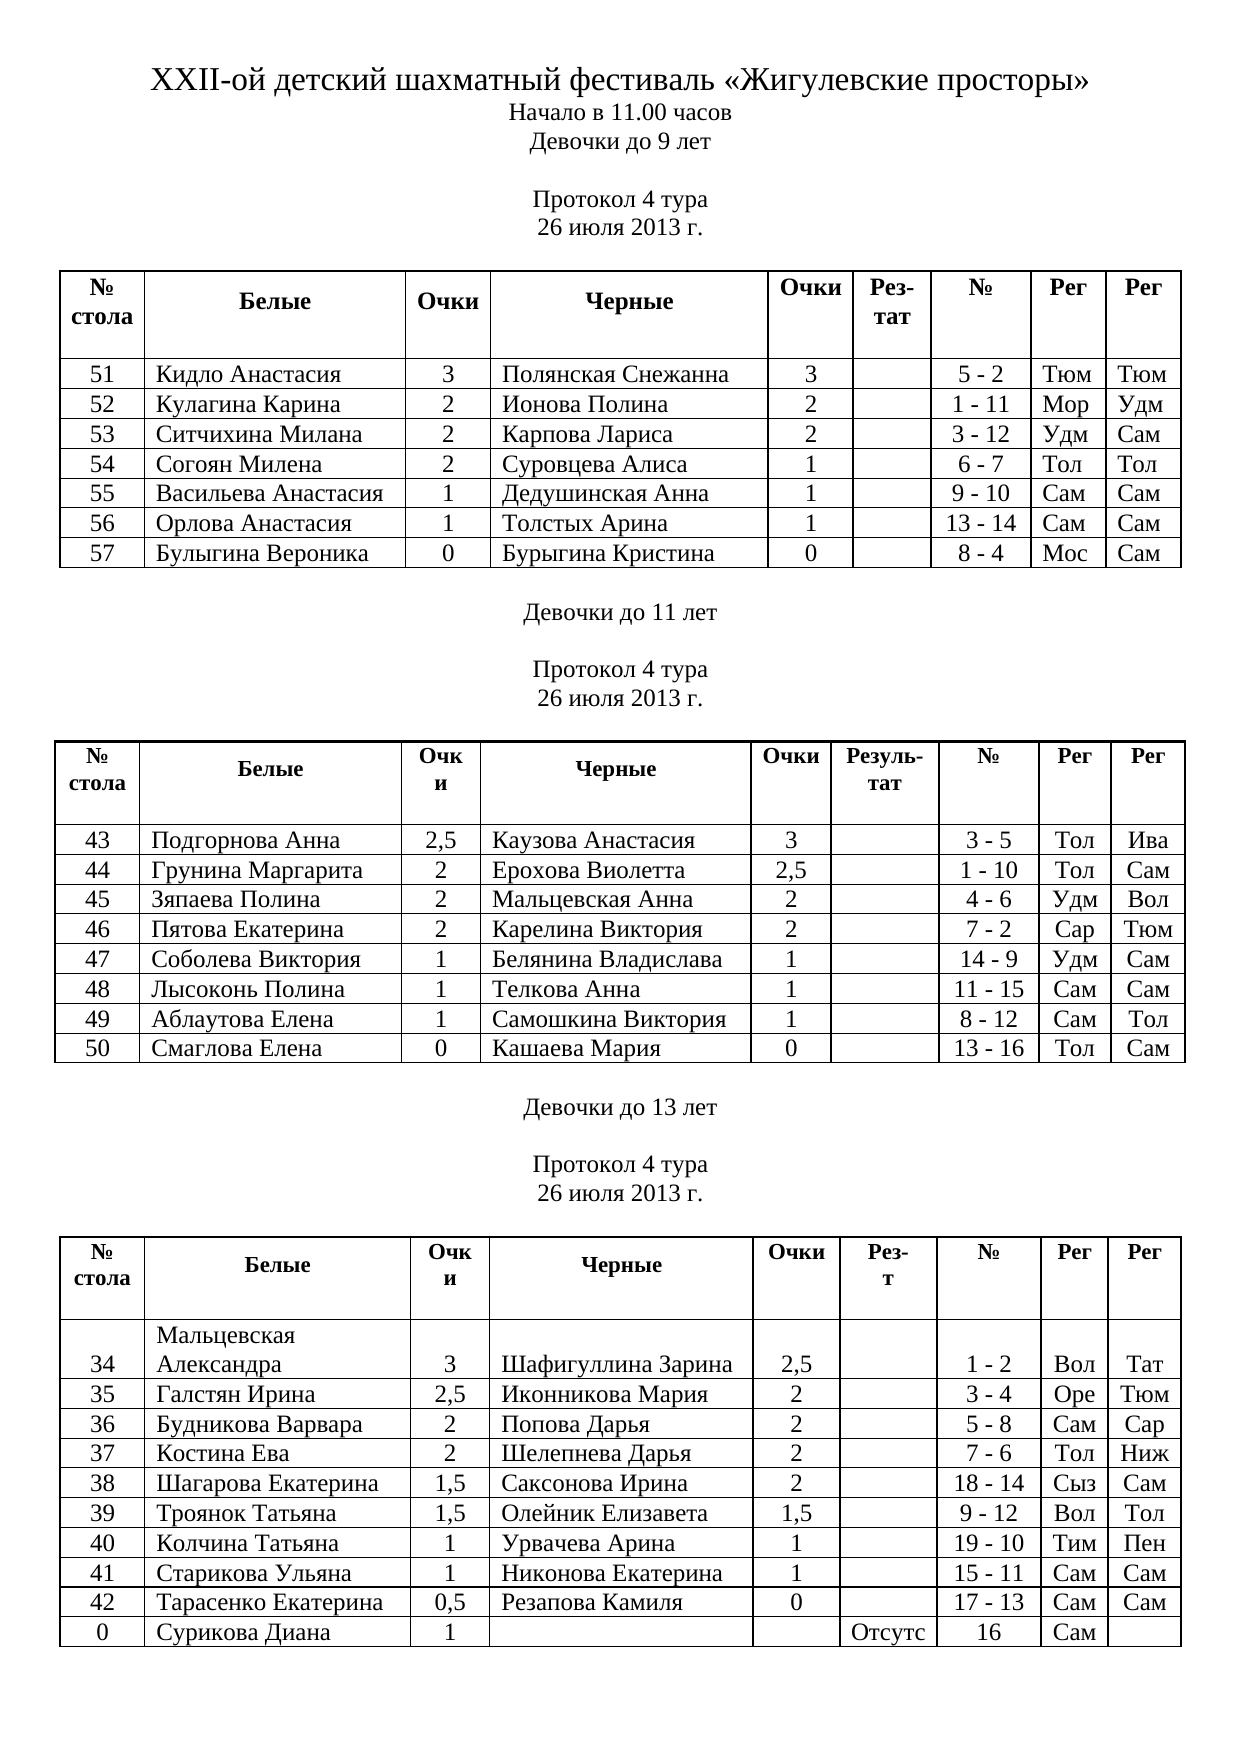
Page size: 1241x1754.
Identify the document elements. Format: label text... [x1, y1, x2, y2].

table_header Белые [145, 272, 405, 329]
table_cell 44 [56, 855, 139, 883]
table_cell [1042, 1291, 1107, 1319]
table_cell 0 [406, 538, 490, 567]
table_cell [832, 855, 938, 883]
table_cell 2 [752, 914, 830, 943]
table_cell Галстян Ирина [145, 1379, 410, 1408]
table_cell Самошкина Виктория [481, 1004, 750, 1032]
table_cell Кулагина Карина [145, 389, 405, 418]
table_cell Тол [1112, 1004, 1184, 1032]
table_cell Тол [1040, 825, 1110, 854]
table_cell 8 - 12 [940, 1004, 1038, 1032]
table_cell 1 [402, 974, 480, 1003]
table_cell 1 - 10 [940, 855, 1038, 883]
text Девочки до 11 лет [89, 597, 1152, 625]
table_cell 1 - 2 [938, 1320, 1040, 1378]
table_cell 4 - 6 [940, 885, 1038, 913]
table_cell Тол [1107, 449, 1180, 477]
table_cell 1 [411, 1528, 489, 1557]
table_header № стола [61, 1238, 144, 1291]
table_cell [752, 795, 830, 824]
table_cell Удм [1040, 944, 1110, 973]
table_cell [754, 1291, 839, 1319]
table_cell Сам [1112, 944, 1184, 973]
table_header Очки [754, 1238, 839, 1291]
table_cell Иконникова Мария [490, 1379, 752, 1408]
table_cell Старикова Ульяна [145, 1558, 410, 1586]
table_cell 1 [411, 1558, 489, 1586]
text Протокол 4 тура [89, 654, 1152, 683]
table_cell Тюм [1032, 359, 1105, 388]
table_cell 2,5 [752, 855, 830, 883]
table_cell Сам [1032, 479, 1105, 507]
table_cell [832, 1004, 938, 1032]
table_cell 14 - 9 [940, 944, 1038, 973]
table_cell [411, 1291, 489, 1319]
table_cell Саксонова Ирина [490, 1468, 752, 1497]
table_cell 1 [752, 974, 830, 1003]
table_cell Ива [1112, 825, 1184, 854]
table_cell 13 - 14 [932, 508, 1030, 537]
table_header Очки [752, 743, 830, 795]
table_cell Тат [1109, 1320, 1180, 1378]
table_cell Сам [1040, 1004, 1110, 1032]
table_cell Троянок Татьяна [145, 1498, 410, 1527]
table_cell 37 [61, 1439, 144, 1467]
table_cell Карелина Виктория [481, 914, 750, 943]
table_cell [832, 914, 938, 943]
table_cell 1,5 [411, 1498, 489, 1527]
table_cell Отсутс [841, 1617, 936, 1646]
table_cell [841, 1439, 936, 1467]
text 26 июля . [89, 683, 1152, 712]
table_cell [402, 795, 480, 824]
table_cell Смаглова Елена [140, 1034, 401, 1062]
table_cell Сам [1112, 1034, 1184, 1062]
text 26 июля . [89, 212, 1152, 241]
table_cell Удм [1107, 389, 1180, 418]
table_header Белые [145, 1238, 410, 1291]
table_cell Олейник Елизавета [490, 1498, 752, 1527]
table_cell 1,5 [754, 1498, 839, 1527]
table_cell 5 - 8 [938, 1409, 1040, 1437]
table_cell [854, 479, 930, 507]
table_cell [61, 330, 144, 358]
table_cell 2 [406, 419, 490, 448]
table_header Очки [402, 743, 480, 795]
table_cell Сар [1040, 914, 1110, 943]
table_header Рег [1109, 1238, 1180, 1291]
table_cell Полянская Снежанна [491, 359, 767, 388]
table_cell [832, 974, 938, 1003]
table_cell Орлова Анастасия [145, 508, 405, 537]
table_cell Тол [1040, 1034, 1110, 1062]
table_cell 2 [754, 1468, 839, 1497]
table_cell 1 [402, 944, 480, 973]
text Протокол 4 тура [89, 1149, 1152, 1178]
table_cell Сам [1042, 1588, 1107, 1616]
table_cell [938, 1291, 1040, 1319]
table_cell 7 - 6 [938, 1439, 1040, 1467]
table_cell 2 [752, 885, 830, 913]
table_cell 6 - 7 [932, 449, 1030, 477]
table_cell 55 [61, 479, 144, 507]
table_cell 0 [769, 538, 852, 567]
table_cell 36 [61, 1409, 144, 1437]
table_cell Тюм [1109, 1379, 1180, 1408]
table_cell 2 [402, 885, 480, 913]
table_cell 2 [769, 389, 852, 418]
table_cell 7 - 2 [940, 914, 1038, 943]
table_header Рег [1040, 743, 1110, 795]
table_cell 2 [402, 914, 480, 943]
table_cell Сам [1112, 974, 1184, 1003]
table_cell 49 [56, 1004, 139, 1032]
table_cell [1109, 1291, 1180, 1319]
table_cell [1107, 330, 1180, 358]
table_cell 18 - 14 [938, 1468, 1040, 1497]
table_cell Сурикова Диана [145, 1617, 410, 1646]
table_cell 56 [61, 508, 144, 537]
table_header Очки [406, 272, 490, 329]
table_cell Мос [1032, 538, 1105, 567]
table_cell 2 [406, 389, 490, 418]
table_header № [940, 743, 1038, 795]
table_cell 43 [56, 825, 139, 854]
table_cell [490, 1617, 752, 1646]
table_cell 35 [61, 1379, 144, 1408]
table_cell [841, 1558, 936, 1586]
table_cell 52 [61, 389, 144, 418]
table_cell Попова Дарья [490, 1409, 752, 1437]
table_cell 1 [402, 1004, 480, 1032]
table_cell Сам [1107, 508, 1180, 537]
table_cell 0 [61, 1617, 144, 1646]
table_cell [854, 419, 930, 448]
table_cell 1 [411, 1617, 489, 1646]
table_cell Шафигуллина Зарина [490, 1320, 752, 1378]
table_cell Сам [1109, 1558, 1180, 1586]
table_header Очки [411, 1238, 489, 1291]
table_cell Будникова Варвара [145, 1409, 410, 1437]
table_cell Тим [1042, 1528, 1107, 1557]
table_cell 15 - 11 [938, 1558, 1040, 1586]
table_cell Толстых Арина [491, 508, 767, 537]
table_header Белые [140, 743, 401, 795]
table_cell 11 - 15 [940, 974, 1038, 1003]
table_cell 45 [56, 885, 139, 913]
table_cell Сыз [1042, 1468, 1107, 1497]
table_cell 3 [406, 359, 490, 388]
table_cell Ионова Полина [491, 389, 767, 418]
table_cell [932, 330, 1030, 358]
table_header Рез-тат [854, 272, 930, 329]
table_cell Тарасенко Екатерина [145, 1588, 410, 1616]
table_cell 2 [754, 1409, 839, 1437]
table_cell Лысоконь Полина [140, 974, 401, 1003]
table_cell [490, 1291, 752, 1319]
table_cell Васильева Анастасия [145, 479, 405, 507]
table_cell Костина Ева [145, 1439, 410, 1467]
table_cell [1032, 330, 1105, 358]
table_cell 1 [769, 449, 852, 477]
table_cell Вол [1042, 1320, 1107, 1378]
table_cell 1 [769, 508, 852, 537]
table_cell Зяпаева Полина [140, 885, 401, 913]
table_cell Сам [1040, 974, 1110, 1003]
table_cell Кашаева Мария [481, 1034, 750, 1062]
table_cell 3 - 12 [932, 419, 1030, 448]
table_cell 38 [61, 1468, 144, 1497]
table_cell [832, 1034, 938, 1062]
table_cell [56, 795, 139, 824]
table_cell Тол [1109, 1498, 1180, 1527]
table_cell Белянина Владислава [481, 944, 750, 973]
table_cell 53 [61, 419, 144, 448]
table_cell 9 - 12 [938, 1498, 1040, 1527]
table_header Черные [481, 743, 750, 795]
table_cell Сам [1112, 855, 1184, 883]
table_cell Сам [1042, 1617, 1107, 1646]
table_cell 2 [411, 1439, 489, 1467]
table_cell Согоян Милена [145, 449, 405, 477]
table_cell [140, 795, 401, 824]
table_cell 2 [769, 419, 852, 448]
table_cell 8 - 4 [932, 538, 1030, 567]
table_cell [841, 1409, 936, 1437]
table_cell [832, 825, 938, 854]
table_cell Каузова Анастасия [481, 825, 750, 854]
table_cell Вол [1112, 885, 1184, 913]
table_cell 42 [61, 1588, 144, 1616]
table_cell [769, 330, 852, 358]
table_cell [832, 885, 938, 913]
table_cell 2 [754, 1439, 839, 1467]
table_cell [841, 1468, 936, 1497]
table_cell 2 [406, 449, 490, 477]
table_header № стола [61, 272, 144, 329]
table_cell [481, 795, 750, 824]
table_cell Подгорнова Анна [140, 825, 401, 854]
table_cell 2 [402, 855, 480, 883]
table_cell Мор [1032, 389, 1105, 418]
table_cell 1 [406, 479, 490, 507]
table_cell 50 [56, 1034, 139, 1062]
table_cell 47 [56, 944, 139, 973]
table_cell 34 [61, 1320, 144, 1378]
table_cell Кидло Анастасия [145, 359, 405, 388]
table_cell [854, 449, 930, 477]
table_cell Вол [1042, 1498, 1107, 1527]
table_cell Мальцевская Анна [481, 885, 750, 913]
table_cell [854, 538, 930, 567]
table_cell 1 [754, 1558, 839, 1586]
table_cell 1,5 [411, 1468, 489, 1497]
table_cell 16 [938, 1617, 1040, 1646]
table_cell 13 - 16 [940, 1034, 1038, 1062]
table_cell Сам [1107, 538, 1180, 567]
table_cell [841, 1320, 936, 1378]
text 26 июля . [89, 1178, 1152, 1207]
table_cell Тюм [1112, 914, 1184, 943]
table_header № стола [56, 743, 139, 795]
table_cell Дедушинская Анна [491, 479, 767, 507]
table_cell 51 [61, 359, 144, 388]
table_cell Булыгина Вероника [145, 538, 405, 567]
table_cell Оре [1042, 1379, 1107, 1408]
table_cell [832, 944, 938, 973]
table_cell Тол [1040, 855, 1110, 883]
table_header Рег [1112, 743, 1184, 795]
table_cell Сам [1107, 479, 1180, 507]
table_cell 2,5 [411, 1379, 489, 1408]
text Девочки до 9 лет [89, 126, 1152, 155]
table_cell Соболева Виктория [140, 944, 401, 973]
table_cell 1 [752, 1004, 830, 1032]
table_cell Сам [1109, 1588, 1180, 1616]
table_cell 1 [406, 508, 490, 537]
table_cell [841, 1588, 936, 1616]
table_cell Мальцевская Александра [145, 1320, 410, 1378]
table_header Очки [769, 272, 852, 329]
table_cell Сам [1107, 419, 1180, 448]
table_cell 40 [61, 1528, 144, 1557]
table_cell [1112, 795, 1184, 824]
text ХХII-ой детский шахматный фестиваль «Жигулевские просторы» [89, 59, 1152, 97]
table_cell Сар [1109, 1409, 1180, 1437]
table_cell Сам [1109, 1468, 1180, 1497]
table_cell Ерохова Виолетта [481, 855, 750, 883]
table_header Рез- т [841, 1238, 936, 1291]
table_cell 2 [411, 1409, 489, 1437]
table_cell 2,5 [402, 825, 480, 854]
table_cell Шагарова Екатерина [145, 1468, 410, 1497]
table_cell 1 [752, 944, 830, 973]
table_cell 3 - 4 [938, 1379, 1040, 1408]
table_cell Колчина Татьяна [145, 1528, 410, 1557]
table_cell [854, 508, 930, 537]
table_cell [145, 1291, 410, 1319]
table_cell [854, 359, 930, 388]
table_cell Ситчихина Милана [145, 419, 405, 448]
table_cell 2 [754, 1379, 839, 1408]
text Протокол 4 тура [89, 184, 1152, 212]
table_cell Шелепнева Дарья [490, 1439, 752, 1467]
table_cell Урвачева Арина [490, 1528, 752, 1557]
table_cell 1 - 11 [932, 389, 1030, 418]
table_cell [854, 330, 930, 358]
table_cell 9 - 10 [932, 479, 1030, 507]
table_cell 19 - 10 [938, 1528, 1040, 1557]
text Девочки до 13 лет [89, 1092, 1152, 1121]
table_cell 17 - 13 [938, 1588, 1040, 1616]
table_cell Телкова Анна [481, 974, 750, 1003]
table_cell Сам [1032, 508, 1105, 537]
table_cell [754, 1617, 839, 1646]
table_cell 0,5 [411, 1588, 489, 1616]
table_cell 5 - 2 [932, 359, 1030, 388]
table_cell Сам [1042, 1558, 1107, 1586]
table_cell 1 [754, 1528, 839, 1557]
table_cell Пен [1109, 1528, 1180, 1557]
table_header № [938, 1238, 1040, 1291]
table_cell [1040, 795, 1110, 824]
table_header Черные [490, 1238, 752, 1291]
text Начало в 11.00 часов [89, 97, 1152, 126]
table_cell Тол [1042, 1439, 1107, 1467]
table_cell Тол [1032, 449, 1105, 477]
table_cell [832, 795, 938, 824]
table_cell 57 [61, 538, 144, 567]
table_cell 0 [402, 1034, 480, 1062]
table_header Резуль-тат [832, 743, 938, 795]
table_cell Бурыгина Кристина [491, 538, 767, 567]
table_cell [841, 1528, 936, 1557]
table_header Черные [491, 272, 767, 329]
table_cell [406, 330, 490, 358]
table_cell Сам [1042, 1409, 1107, 1437]
table_cell [841, 1379, 936, 1408]
table_cell 1 [769, 479, 852, 507]
table_cell [841, 1498, 936, 1527]
table_header № [932, 272, 1030, 329]
table_cell Суровцева Алиса [491, 449, 767, 477]
table_cell [145, 330, 405, 358]
table_cell 3 - 5 [940, 825, 1038, 854]
table_header Рег [1042, 1238, 1107, 1291]
table_cell [841, 1291, 936, 1319]
table_cell 54 [61, 449, 144, 477]
table_cell 3 [411, 1320, 489, 1378]
table_header Рег [1032, 272, 1105, 329]
table_cell Пятова Екатерина [140, 914, 401, 943]
table_cell Резапова Камиля [490, 1588, 752, 1616]
table_cell 2,5 [754, 1320, 839, 1378]
table_cell [1109, 1617, 1180, 1646]
table_cell 3 [752, 825, 830, 854]
table_cell Ниж [1109, 1439, 1180, 1467]
table_cell Удм [1040, 885, 1110, 913]
table_cell 41 [61, 1558, 144, 1586]
table_cell [854, 389, 930, 418]
table_cell Никонова Екатерина [490, 1558, 752, 1586]
table_cell 0 [754, 1588, 839, 1616]
table_cell 0 [752, 1034, 830, 1062]
table_header Рег [1107, 272, 1180, 329]
table_cell 46 [56, 914, 139, 943]
table_cell [940, 795, 1038, 824]
table_cell Удм [1032, 419, 1105, 448]
table_cell Грунина Маргарита [140, 855, 401, 883]
table_cell 48 [56, 974, 139, 1003]
table_cell [491, 330, 767, 358]
table_cell Карпова Лариса [491, 419, 767, 448]
table_cell Аблаутова Елена [140, 1004, 401, 1032]
table_cell 39 [61, 1498, 144, 1527]
table_cell [61, 1291, 144, 1319]
table_cell Тюм [1107, 359, 1180, 388]
table_cell 3 [769, 359, 852, 388]
